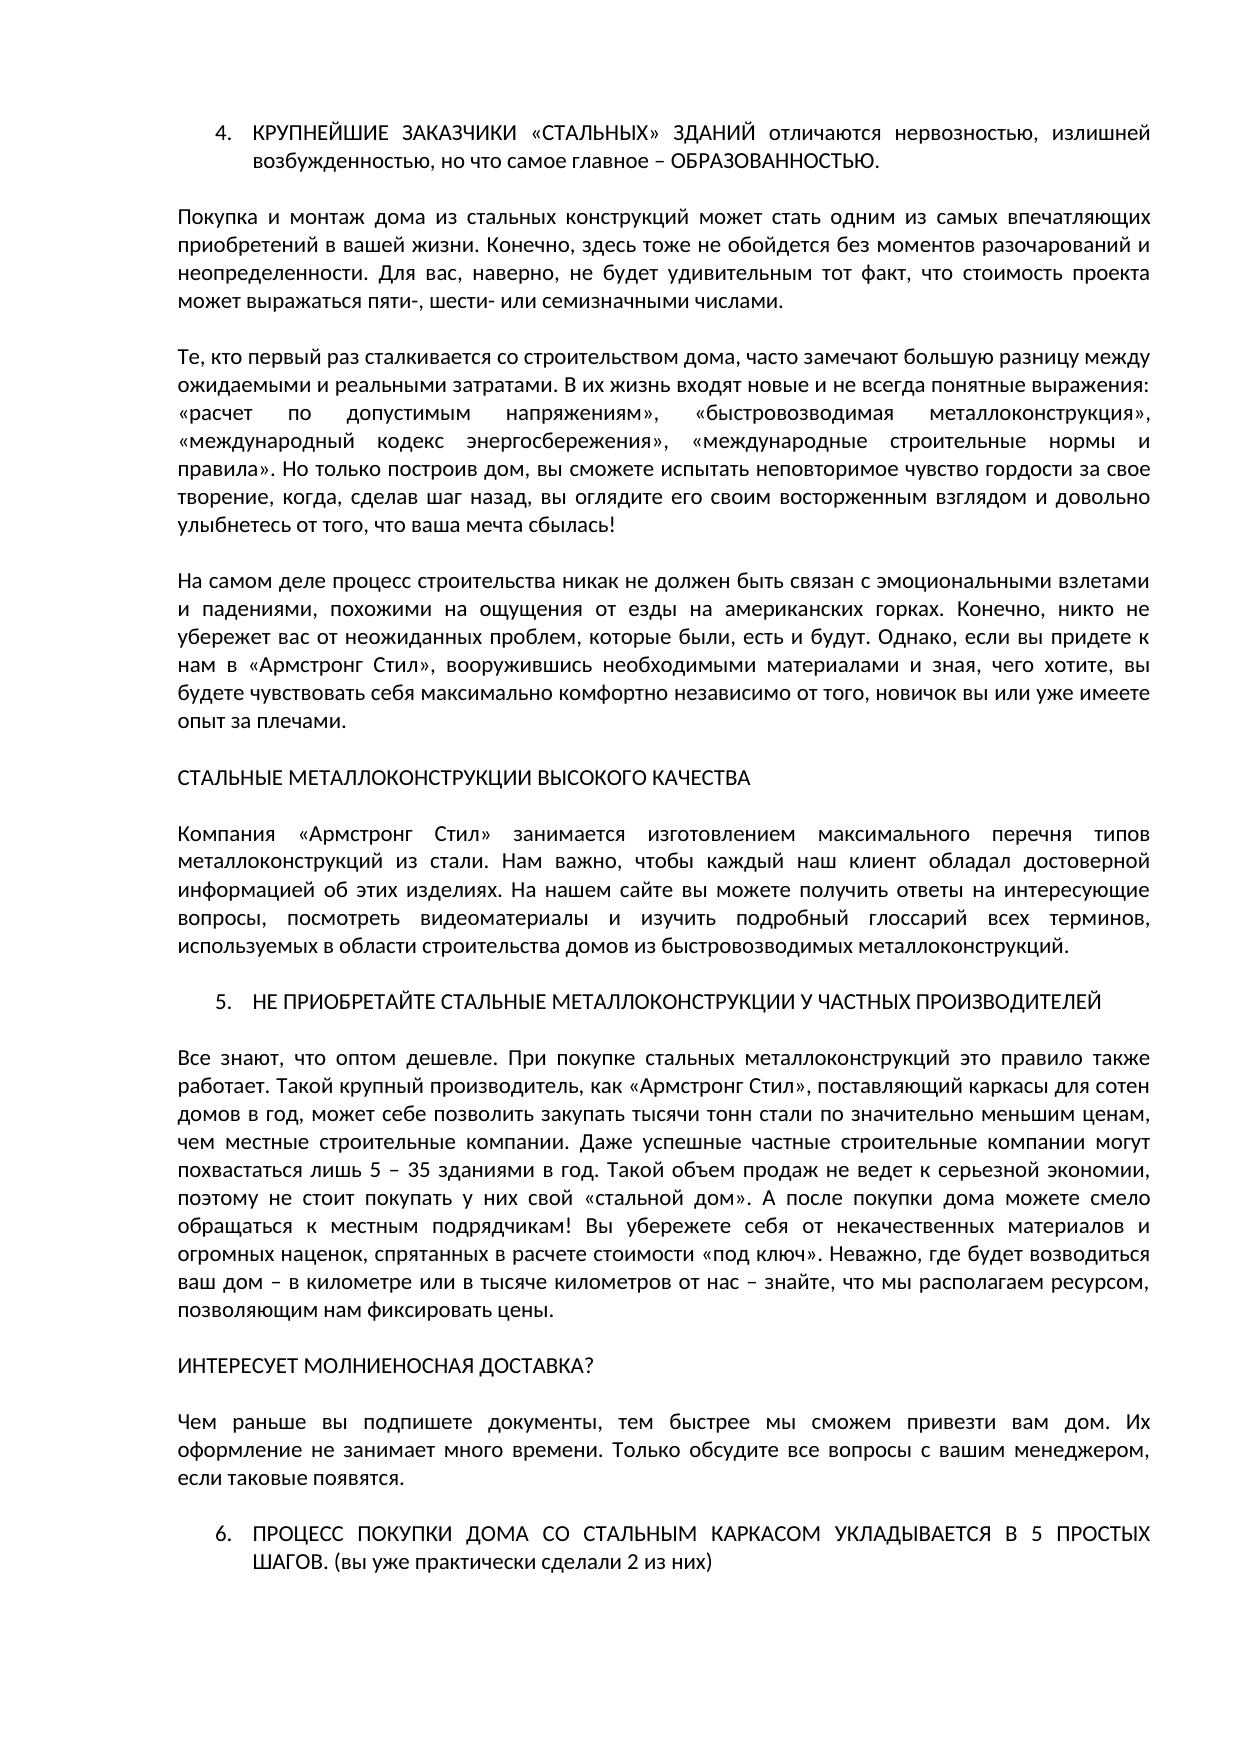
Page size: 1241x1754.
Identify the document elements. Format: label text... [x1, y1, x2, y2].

text Все знают, что оптом дешевле. При покупке стальных металлоконструкций это правило также работает. Такой крупный производитель, как «Армстронг Стил», поставляющий каркасы для сотен домов в год, может себе позволить закупать тысячи тонн стали по значительно меньшим ценам, чем местные строительные компании. Даже успешные частные строительные компании могут похвастаться лишь 5 – 35 зданиями в год. Такой объем продаж не ведет к серьезной экономии, поэтому не стоит покупать у них свой «стальной дом». А после покупки дома можете смело обращаться к местным подрядчикам! Вы убережете себя от некачественных материалов и огромных наценок, спрятанных в расчете стоимости «под ключ». Неважно, где будет возводиться ваш дом – в километре или в тысяче километров от нас – знайте, что мы располагаем ресурсом, позволяющим нам фиксировать цены. [177, 1043, 1152, 1323]
text Компания «Армстронг Стил» занимается изготовлением максимального перечня типов металлоконструкций из стали. Нам важно, чтобы каждый наш клиент обладал достоверной информацией об этих изделиях. На нашем сайте вы можете получить ответы на интересующие вопросы, посмотреть видеоматериалы и изучить подробный глоссарий всех терминов, используемых в области строительства домов из быстровозводимых металлоконструкций. [177, 819, 1152, 959]
list НЕ ПРИОБРЕТАЙТЕ СТАЛЬНЫЕ МЕТАЛЛОКОНСТРУКЦИИ У ЧАСТНЫХ ПРОИЗВОДИТЕЛЕЙ [215, 987, 1152, 1015]
text Покупка и монтаж дома из стальных конструкций может стать одним из самых впечатляющих приобретений в вашей жизни. Конечно, здесь тоже не обойдется без моментов разочарований и неопределенности. Для вас, наверно, не будет удивительным тот факт, что стоимость проекта может выражаться пяти-, шести- или семизначными числами. [177, 202, 1152, 314]
text На самом деле процесс строительства никак не должен быть связан с эмоциональными взлетами и падениями, похожими на ощущения от езды на американских горках. Конечно, никто не убережет вас от неожиданных проблем, которые были, есть и будут. Однако, если вы придете к нам в «Армстронг Стил», вооружившись необходимыми материалами и зная, чего хотите, вы будете чувствовать себя максимально комфортно независимо от того, новичок вы или уже имеете опыт за плечами. [177, 566, 1152, 734]
text ИНТЕРЕСУЕТ МОЛНИЕНОСНАЯ ДОСТАВКА? [177, 1351, 1152, 1379]
list КРУПНЕЙШИЕ ЗАКАЗЧИКИ «СТАЛЬНЫХ» ЗДАНИЙ отличаются нервозностью, излишней возбужденностью, но что самое главное – ОБРАЗОВАННОСТЬЮ. [215, 118, 1152, 174]
text Те, кто первый раз сталкивается со строительством дома, часто замечают большую разницу между ожидаемыми и реальными затратами. В их жизнь входят новые и не всегда понятные выражения: «расчет по допустимым напряжениям», «быстровозводимая металлоконструкция», «международный кодекс энергосбережения», «международные строительные нормы и правила». Но только построив дом, вы сможете испытать неповторимое чувство гордости за свое творение, когда, сделав шаг назад, вы оглядите его своим восторженным взглядом и довольно улыбнетесь от того, что ваша мечта сбылась! [177, 342, 1152, 538]
list ПРОЦЕСС ПОКУПКИ ДОМА СО СТАЛЬНЫМ КАРКАСОМ УКЛАДЫВАЕТСЯ В 5 ПРОСТЫХ ШАГОВ. (вы уже практически сделали 2 из них) [215, 1519, 1152, 1575]
text Чем раньше вы подпишете документы, тем быстрее мы сможем привезти вам дом. Их оформление не занимает много времени. Только обсудите все вопросы с вашим менеджером, если таковые появятся. [177, 1407, 1152, 1491]
text СТАЛЬНЫЕ МЕТАЛЛОКОНСТРУКЦИИ ВЫСОКОГО КАЧЕСТВА [177, 763, 1152, 791]
